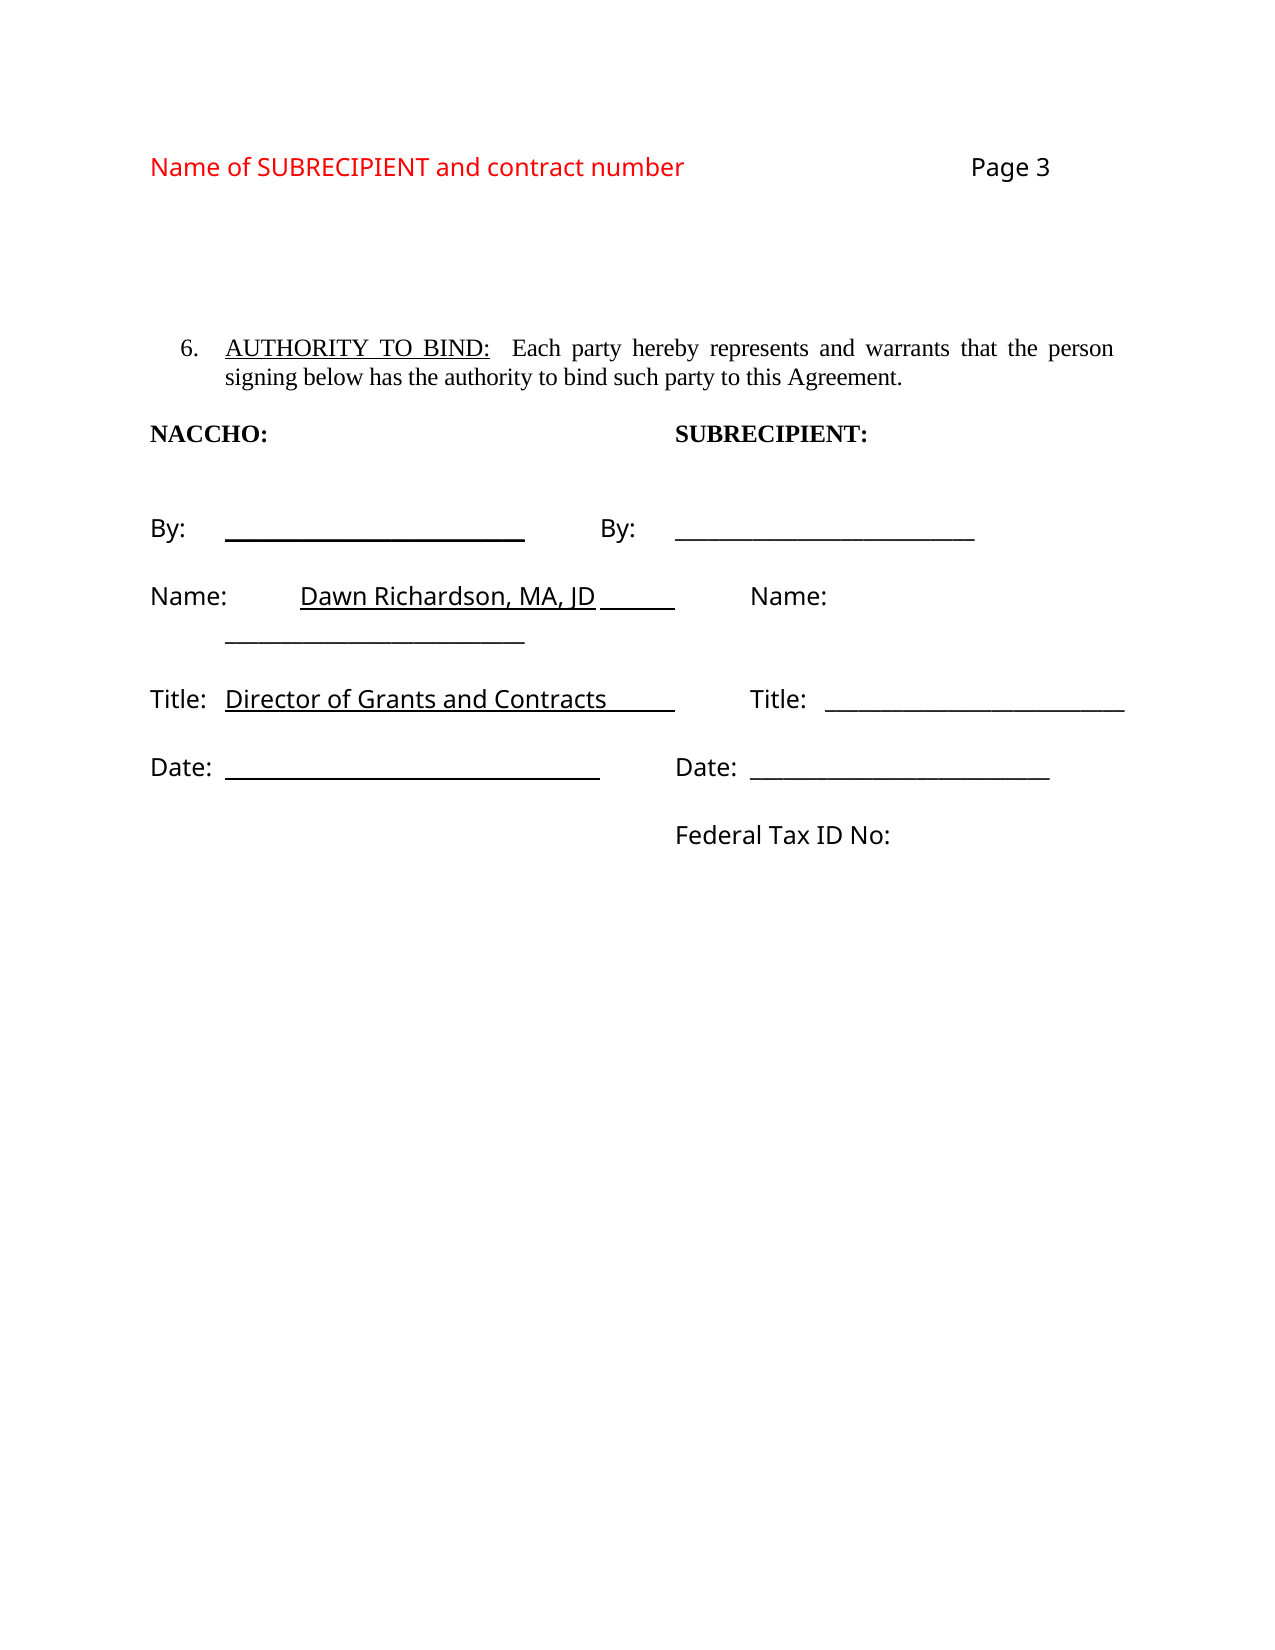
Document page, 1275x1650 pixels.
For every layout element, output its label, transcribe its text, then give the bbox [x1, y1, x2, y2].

text 6. AUTHORITY TO BIND: Each party hereby represents and warrants that the person signing below has the authority to bind such party to this Agreement. [150, 333, 1125, 391]
text Name: Dawn Richardson, MA, JD Name: ___________________________ [150, 579, 1125, 647]
text Title: Director of Grants and Contracts Title: ___________________________ [150, 681, 1125, 715]
text Federal Tax ID No: [600, 817, 1125, 852]
text Date: Date: ___________________________ [150, 749, 1125, 817]
text By: ___________________________ By: ___________________________ [150, 511, 1125, 579]
text NACCHO: SUBRECIPIENT: [150, 419, 1125, 448]
